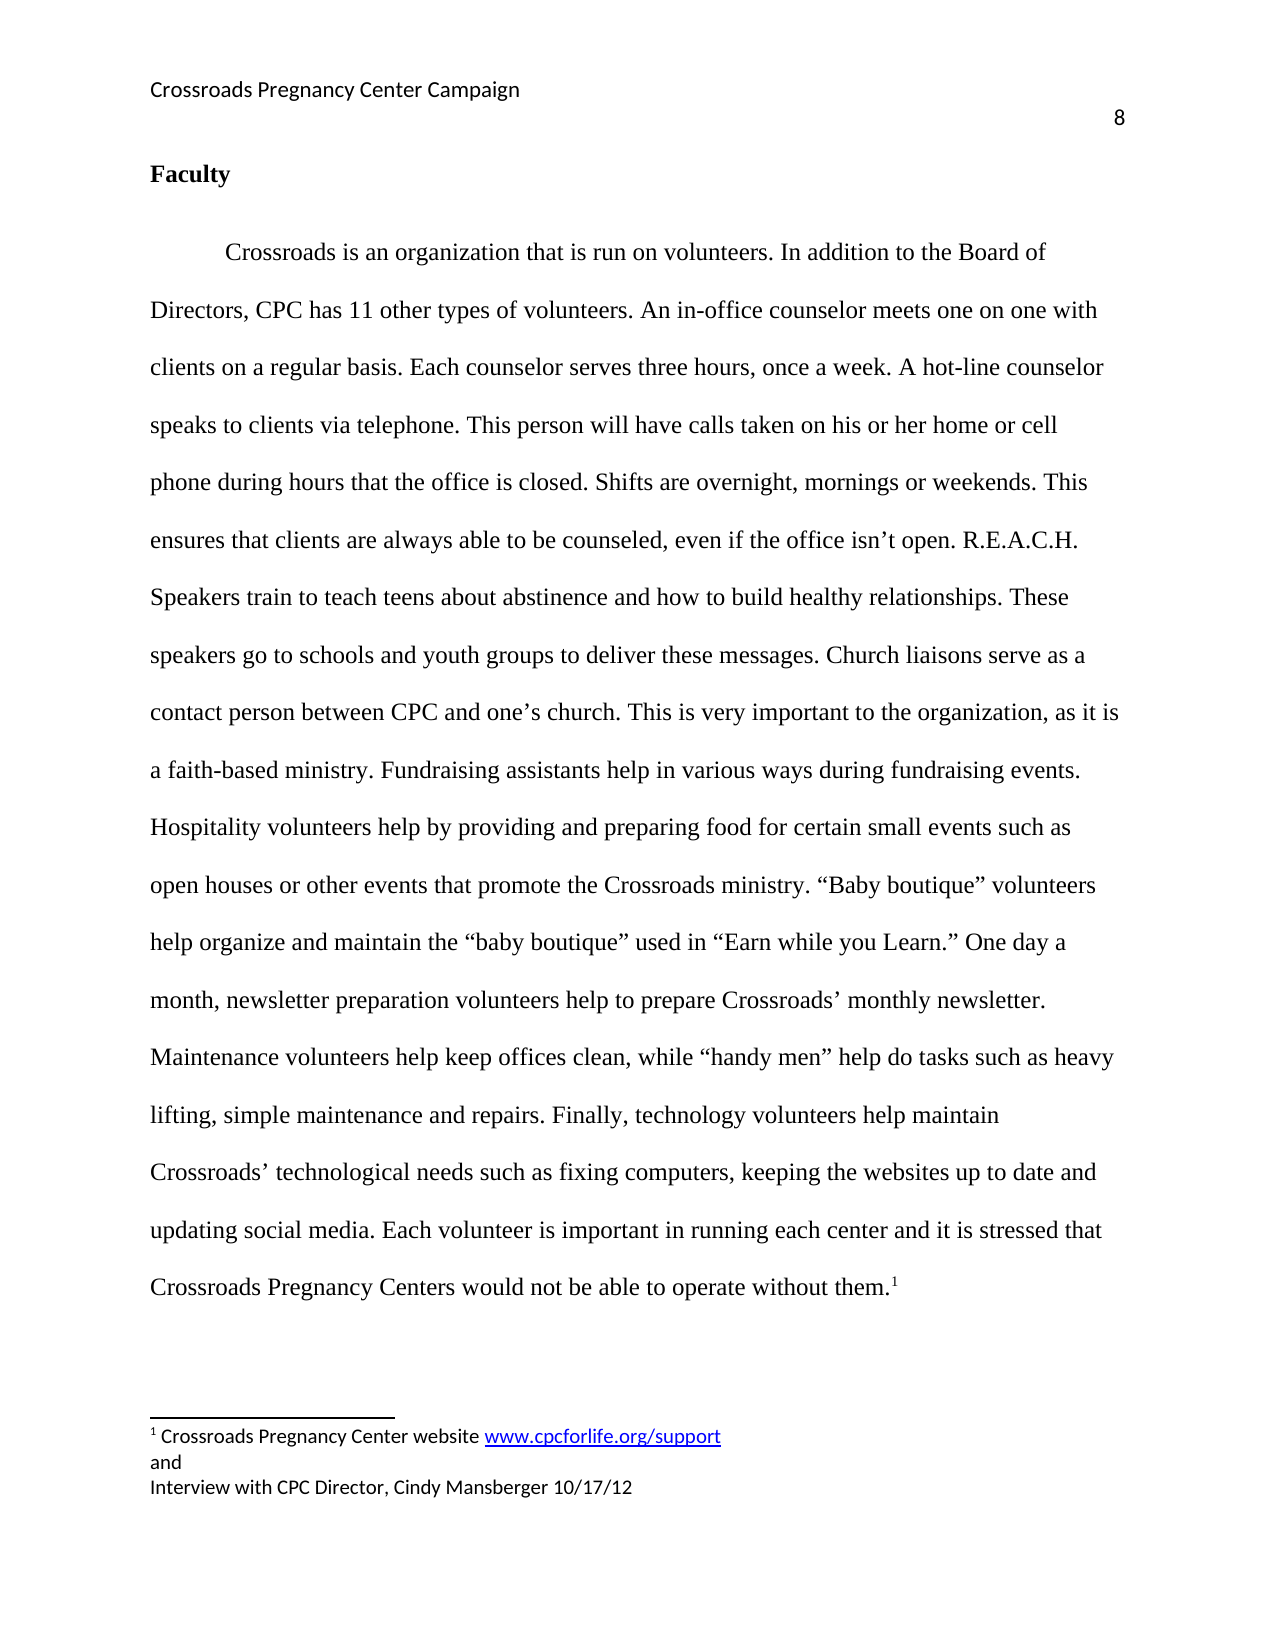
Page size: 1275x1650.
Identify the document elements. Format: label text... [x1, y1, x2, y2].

text Faculty [150, 159, 1125, 188]
text Crossroads is an organization that is run on volunteers. In addition to the Board of Directors, CPC has 11 other types of volunteers. An in-office counselor meets one on one with clients on a regular basis. Each counselor serves three hours, once a week. A hot-line counselor speaks to clients via telephone. This person will have calls taken on his or her home or cell phone during hours that the office is closed. Shifts are overnight, mornings or weekends. This ensures that clients are always able to be counseled, even if the office isn’t open. R.E.A.C.H. Speakers train to teach teens about abstinence and how to build healthy relationships. These speakers go to schools and youth groups to deliver these messages. Church liaisons serve as a contact person between CPC and one’s church. This is very important to the organization, as it is a faith-based ministry. Fundraising assistants help in various ways during fundraising events. Hospitality volunteers help by providing and preparing food for certain small events such as open houses or other events that promote the Crossroads ministry. “Baby boutique” volunteers help organize and maintain the “baby boutique” used in “Earn while you Learn.” One day a month, newsletter preparation volunteers help to prepare Crossroads’ monthly newsletter. Maintenance volunteers help keep offices clean, while “handy men” help do tasks such as heavy lifting, simple maintenance and repairs. Finally, technology volunteers help maintain Crossroads’ technological needs such as fixing computers, keeping the websites up to date and updating social media. Each volunteer is important in running each center and it is stressed that Crossroads Pregnancy Centers would not be able to operate without them. [150, 237, 1125, 1301]
